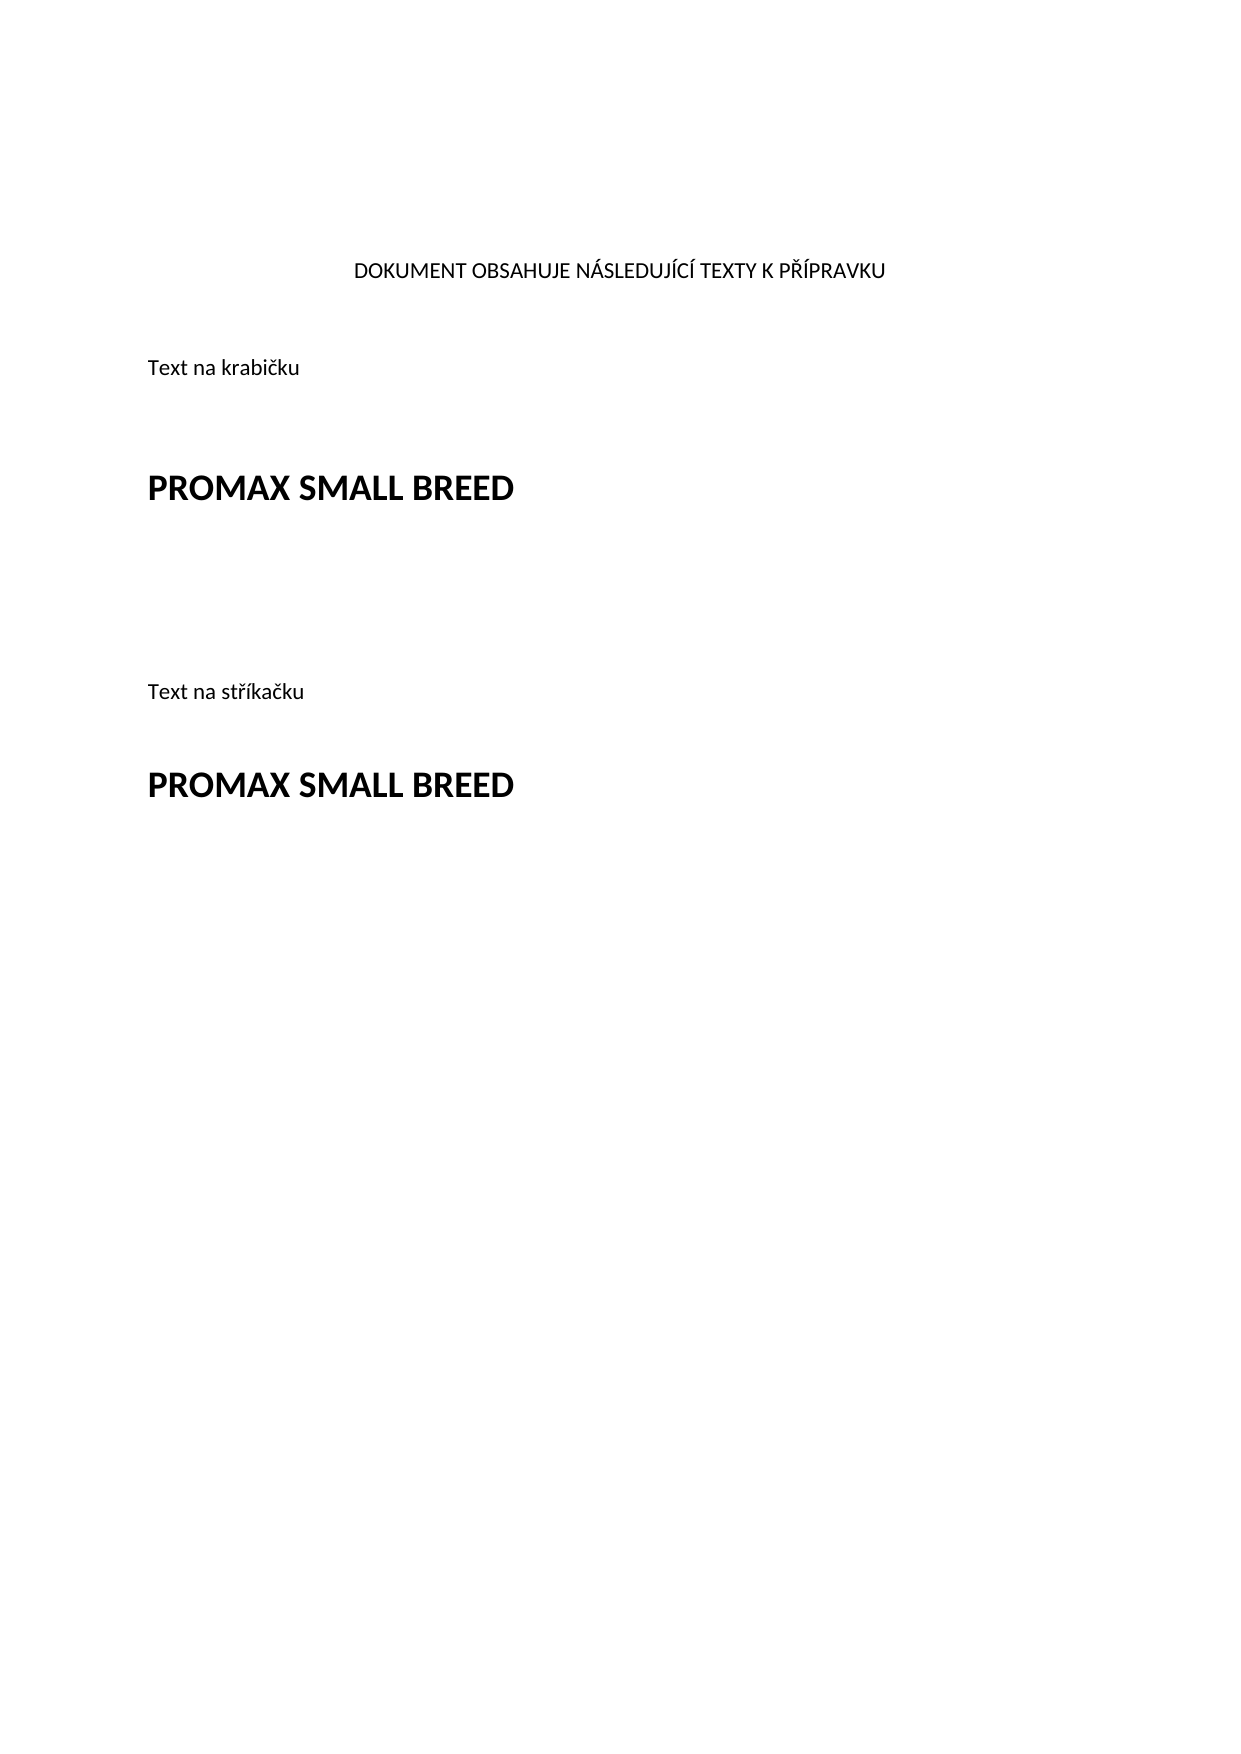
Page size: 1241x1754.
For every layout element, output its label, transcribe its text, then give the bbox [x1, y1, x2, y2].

text Text na stříkačku [148, 677, 1093, 706]
text PROMAX SMALL BREED [148, 761, 1093, 807]
text PROMAX SMALL BREED [148, 464, 1093, 509]
text Text na krabičku [148, 353, 1093, 381]
text DOKUMENT OBSAHUJE NÁSLEDUJÍCÍ TEXTY K PŘÍPRAVKU [148, 257, 1093, 284]
